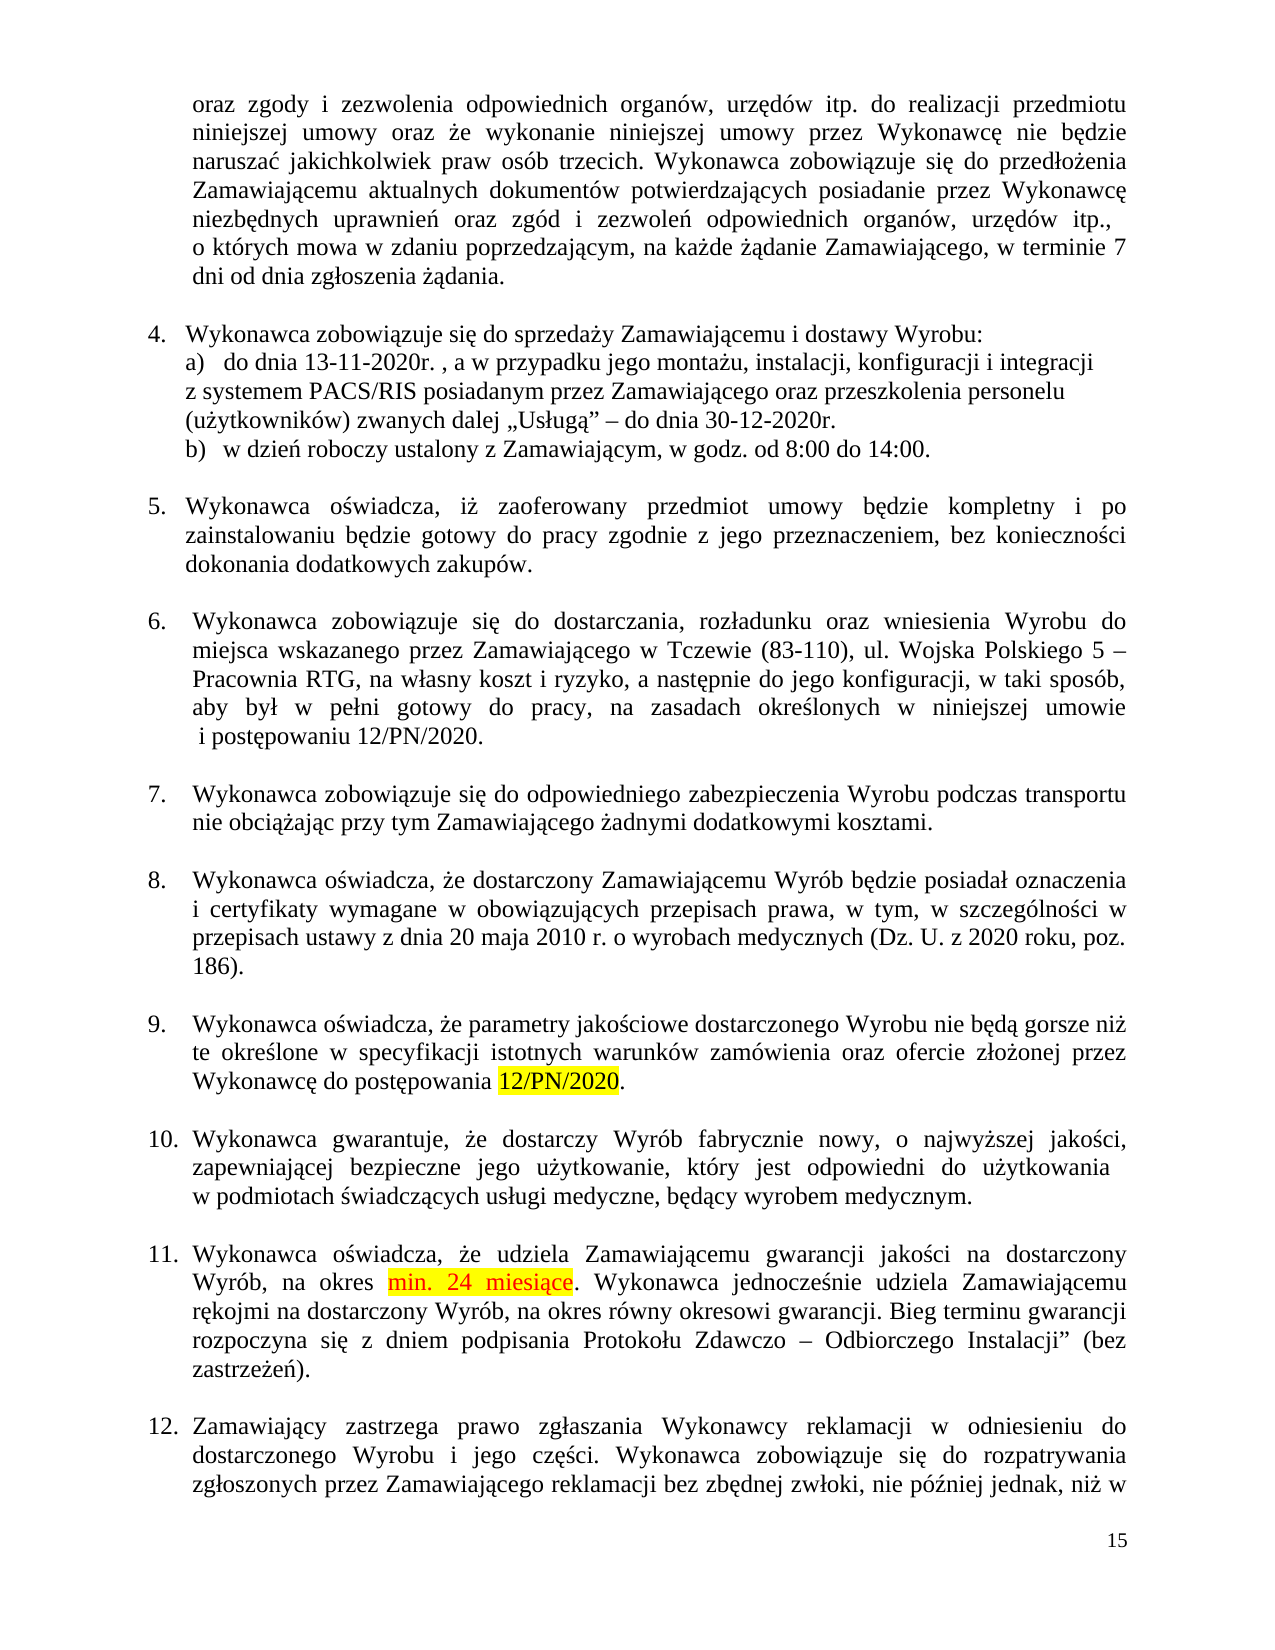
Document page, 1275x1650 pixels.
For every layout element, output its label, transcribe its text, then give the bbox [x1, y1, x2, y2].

list Wykonawca oświadcza, że udziela Zamawiającemu gwarancji jakości na dostarczony Wyrób, na okres min. 24 miesiące. Wykonawca jednocześnie udziela Zamawiającemu rękojmi na dostarczony Wyrób, na okres równy okresowi gwarancji. Bieg terminu gwarancji rozpoczyna się z dniem podpisania Protokołu Zdawczo – Odbiorczego Instalacji” (bez zastrzeżeń). [148, 1239, 1127, 1382]
list Wykonawca gwarantuje, że dostarczy Wyrób fabrycznie nowy, o najwyższej jakości, zapewniającej bezpieczne jego użytkowanie, który jest odpowiedni do użytkowania w podmiotach świadczących usługi medyczne, będący wyrobem medycznym. [148, 1124, 1127, 1210]
list Wykonawca oświadcza, iż zaoferowany przedmiot umowy będzie kompletny i po zainstalowaniu będzie gotowy do pracy zgodnie z jego przeznaczeniem, bez konieczności dokonania dodatkowych zakupów. [148, 491, 1127, 577]
list Wykonawca oświadcza, że dostarczony Zamawiającemu Wyrób będzie posiadał oznaczenia i certyfikaty wymagane w obowiązujących przepisach prawa, w tym, w szczególności w przepisach ustawy z dnia 20 maja 2010 r. o wyrobach medycznych (Dz. U. z 2020 roku, poz. 186). [148, 865, 1127, 980]
list Wykonawca oświadcza, że parametry jakościowe dostarczonego Wyrobu nie będą gorsze niż te określone w specyfikacji istotnych warunków zamówienia oraz ofercie złożonej przez Wykonawcę do postępowania 12/PN/2020. [148, 1009, 1127, 1095]
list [148, 89, 1127, 290]
list Wykonawca zobowiązuje się do sprzedaży Zamawiającemu i dostawy Wyrobu: a) do dnia 13-11-2020r. , a w przypadku jego montażu, instalacji, konfiguracji i integracji z systemem PACS/RIS posiadanym przez Zamawiającego oraz przeszkolenia personelu (użytkowników) zwanych dalej „Usługą” – do dnia 30-12-2020r. [148, 319, 1127, 434]
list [148, 1411, 1127, 1497]
list Wykonawca zobowiązuje się do dostarczania, rozładunku oraz wniesienia Wyrobu do miejsca wskazanego przez Zamawiającego w Tczewie (83-110), ul. Wojska Polskiego 5 – Pracownia RTG, na własny koszt i ryzyko, a następnie do jego konfiguracji, w taki sposób, aby był w pełni gotowy do pracy, na zasadach określonych w niniejszej umowie i postępowaniu 12/PN/2020. [148, 606, 1127, 750]
list Wykonawca zobowiązuje się do odpowiedniego zabezpieczenia Wyrobu podczas transportu nie obciążając przy tym Zamawiającego żadnymi dodatkowymi kosztami. [148, 779, 1127, 836]
list w dzień roboczy ustalony z Zamawiającym, w godz. od 8:00 do 14:00. [185, 434, 1127, 462]
